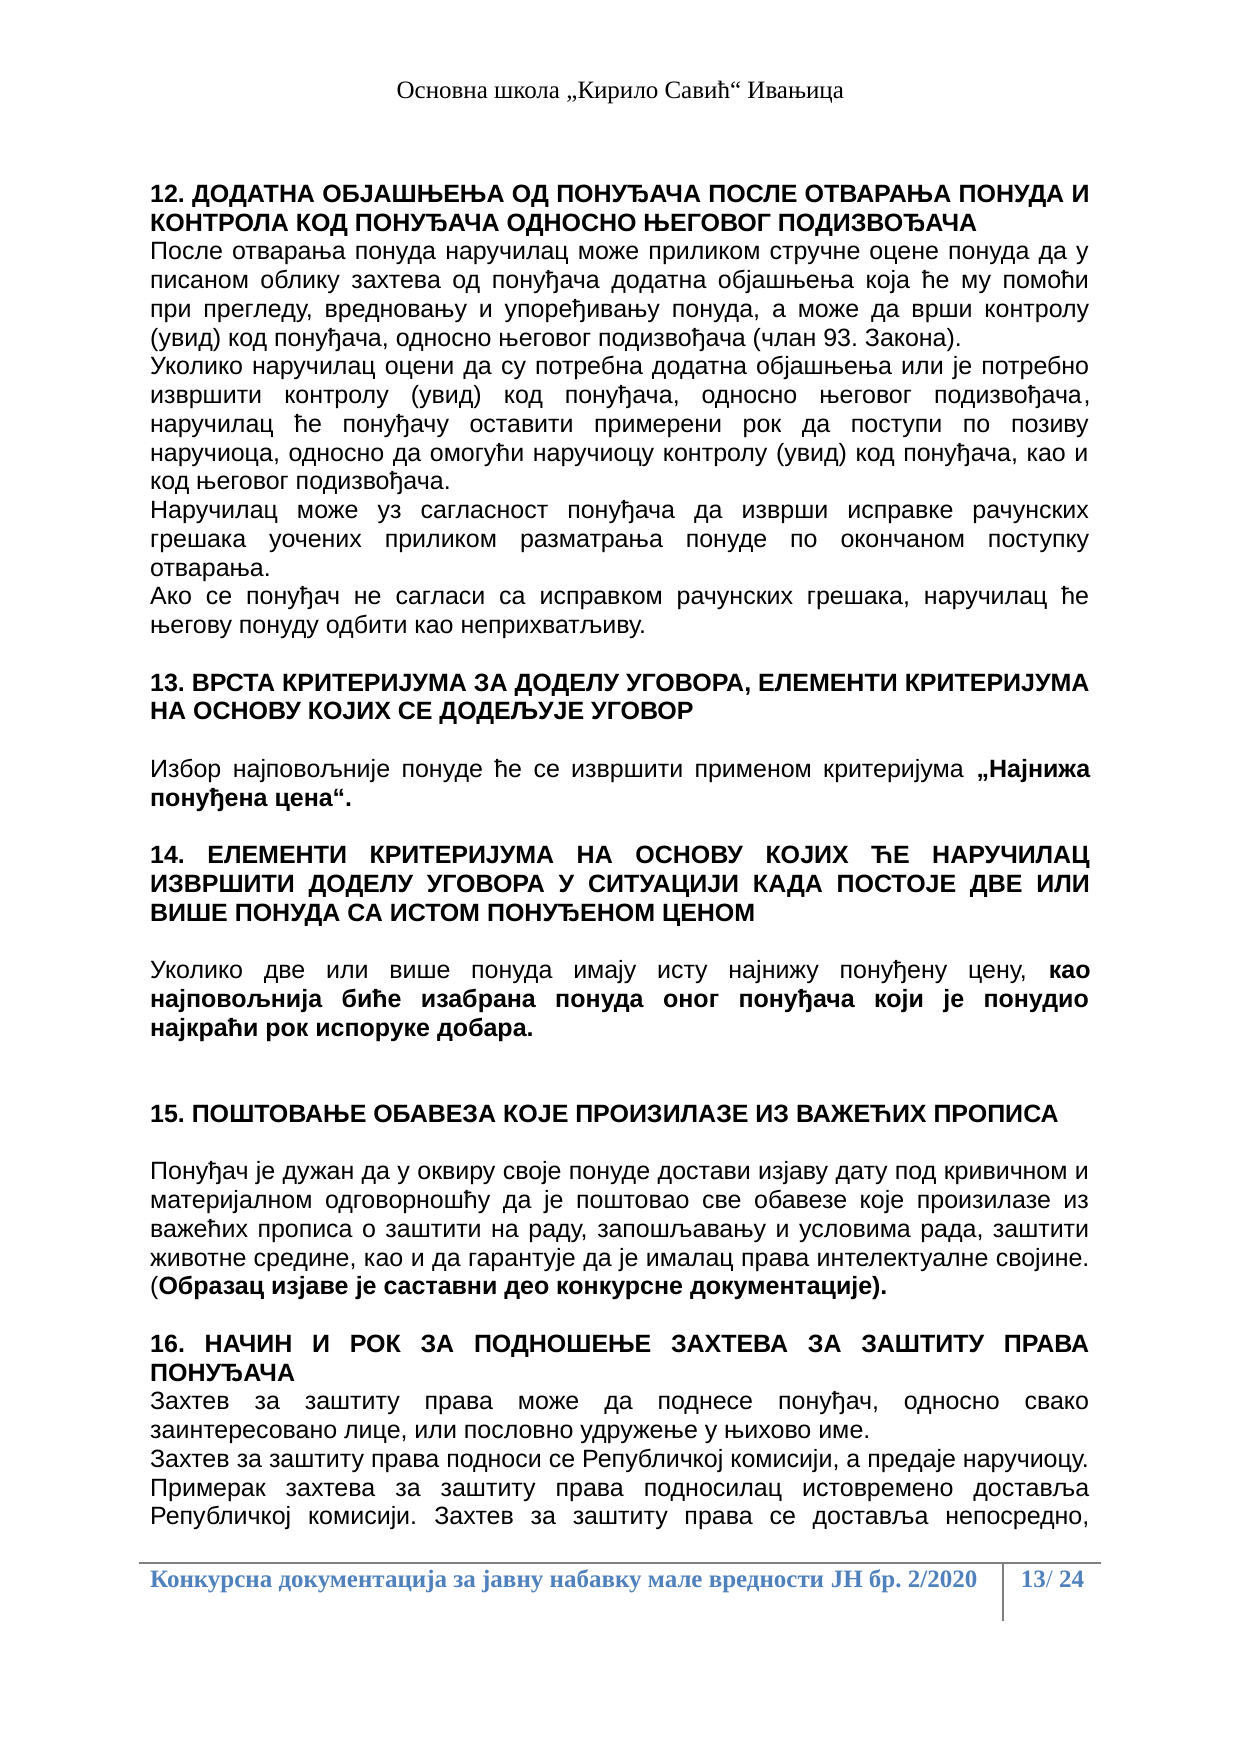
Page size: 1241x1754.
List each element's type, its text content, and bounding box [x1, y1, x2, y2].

text Уколико наручилац оцени да су потребна додатна објашњења или је потребно извршити контролу (увид) код понуђача, односно његовог подизвођача, наручилац ће понуђачу оставити примерени рок да поступи по позиву наручиоца, односно да омогући наручиоцу контролу (увид) код понуђача, као и код његовог подизвођача. [150, 351, 1090, 495]
text 12. ДОДАТНА ОБЈАШЊЕЊА ОД ПОНУЂАЧА ПОСЛЕ ОТВАРАЊА ПОНУДА И КОНТРОЛА КОД ПОНУЂАЧА ОДНОСНО ЊЕГОВОГ ПОДИЗВОЂАЧА [150, 179, 1090, 236]
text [150, 1444, 1090, 1530]
text Наручилац може уз сагласност понуђача да изврши исправке рачунских грешака уочених приликом разматрања понуде по окончаном поступку отварања. [150, 495, 1090, 581]
text 13. ВРСТА КРИТЕРИЈУМА ЗА ДОДЕЛУ УГОВОРА, ЕЛЕМЕНТИ КРИТЕРИЈУМА НА ОСНОВУ КОЈИХ СЕ ДОДЕЉУЈЕ УГОВОР [150, 667, 1090, 725]
text 15. ПОШТОВАЊЕ ОБАВЕЗА КОЈЕ ПРОИЗИЛАЗЕ ИЗ ВАЖЕЋИХ ПРОПИСА [150, 1099, 1090, 1127]
text Захтев за заштиту права може да поднесе понуђач, односно свако заинтересовано лице, или пословно удружење у њихово име. [150, 1386, 1090, 1444]
text После отварања понуда наручилац може приликом стручне оцене понуда да у писаном облику захтева од понуђача додатна објашњења која ће му помоћи при прегледу, вредновању и упоређивању понуда, а може да врши контролу (увид) код понуђача, односно његовог подизвођача (члан 93. Закона). [150, 236, 1090, 351]
text Ако се понуђач не сагласи са исправком рачунских грешака, наручилац ће његову понуду одбити као неприхватљиву. [150, 581, 1090, 639]
text Избор најповољније понуде ће се извршити применом критеријума „Најнижа понуђена цена“. [150, 754, 1090, 811]
text 16. НАЧИН И РОК ЗА ПОДНОШЕЊЕ ЗАХТЕВА ЗА ЗАШТИТУ ПРАВА ПОНУЂАЧА [150, 1329, 1090, 1386]
text 14. ЕЛЕМЕНТИ КРИТЕРИЈУМА НА ОСНОВУ КОЈИХ ЋЕ НАРУЧИЛАЦ ИЗВРШИТИ ДОДЕЛУ УГОВОРА У СИТУАЦИЈИ КАДА ПОСТОЈЕ ДВЕ ИЛИ ВИШЕ ПОНУДА СА ИСТОМ ПОНУЂЕНОМ ЦЕНОМ [150, 840, 1090, 926]
text Уколико две или више понуда имају исту најнижу понуђену цену, као најповољнија биће изабрана понуда оног понуђача који је понудио најкраћи рок испоруке добара. [150, 955, 1090, 1041]
text Понуђач је дужан да у оквиру своје понуде достави изјаву дату под кривичном и материјалном одговорношћу да је поштовао све обавезе које произилазе из важећих прописа о заштити на раду, запошљавању и условима рада, заштити животне средине, као и да гарантује да је ималац права интелектуалне својине. (Образац изјаве је саставни део конкурсне документације). [150, 1156, 1090, 1300]
